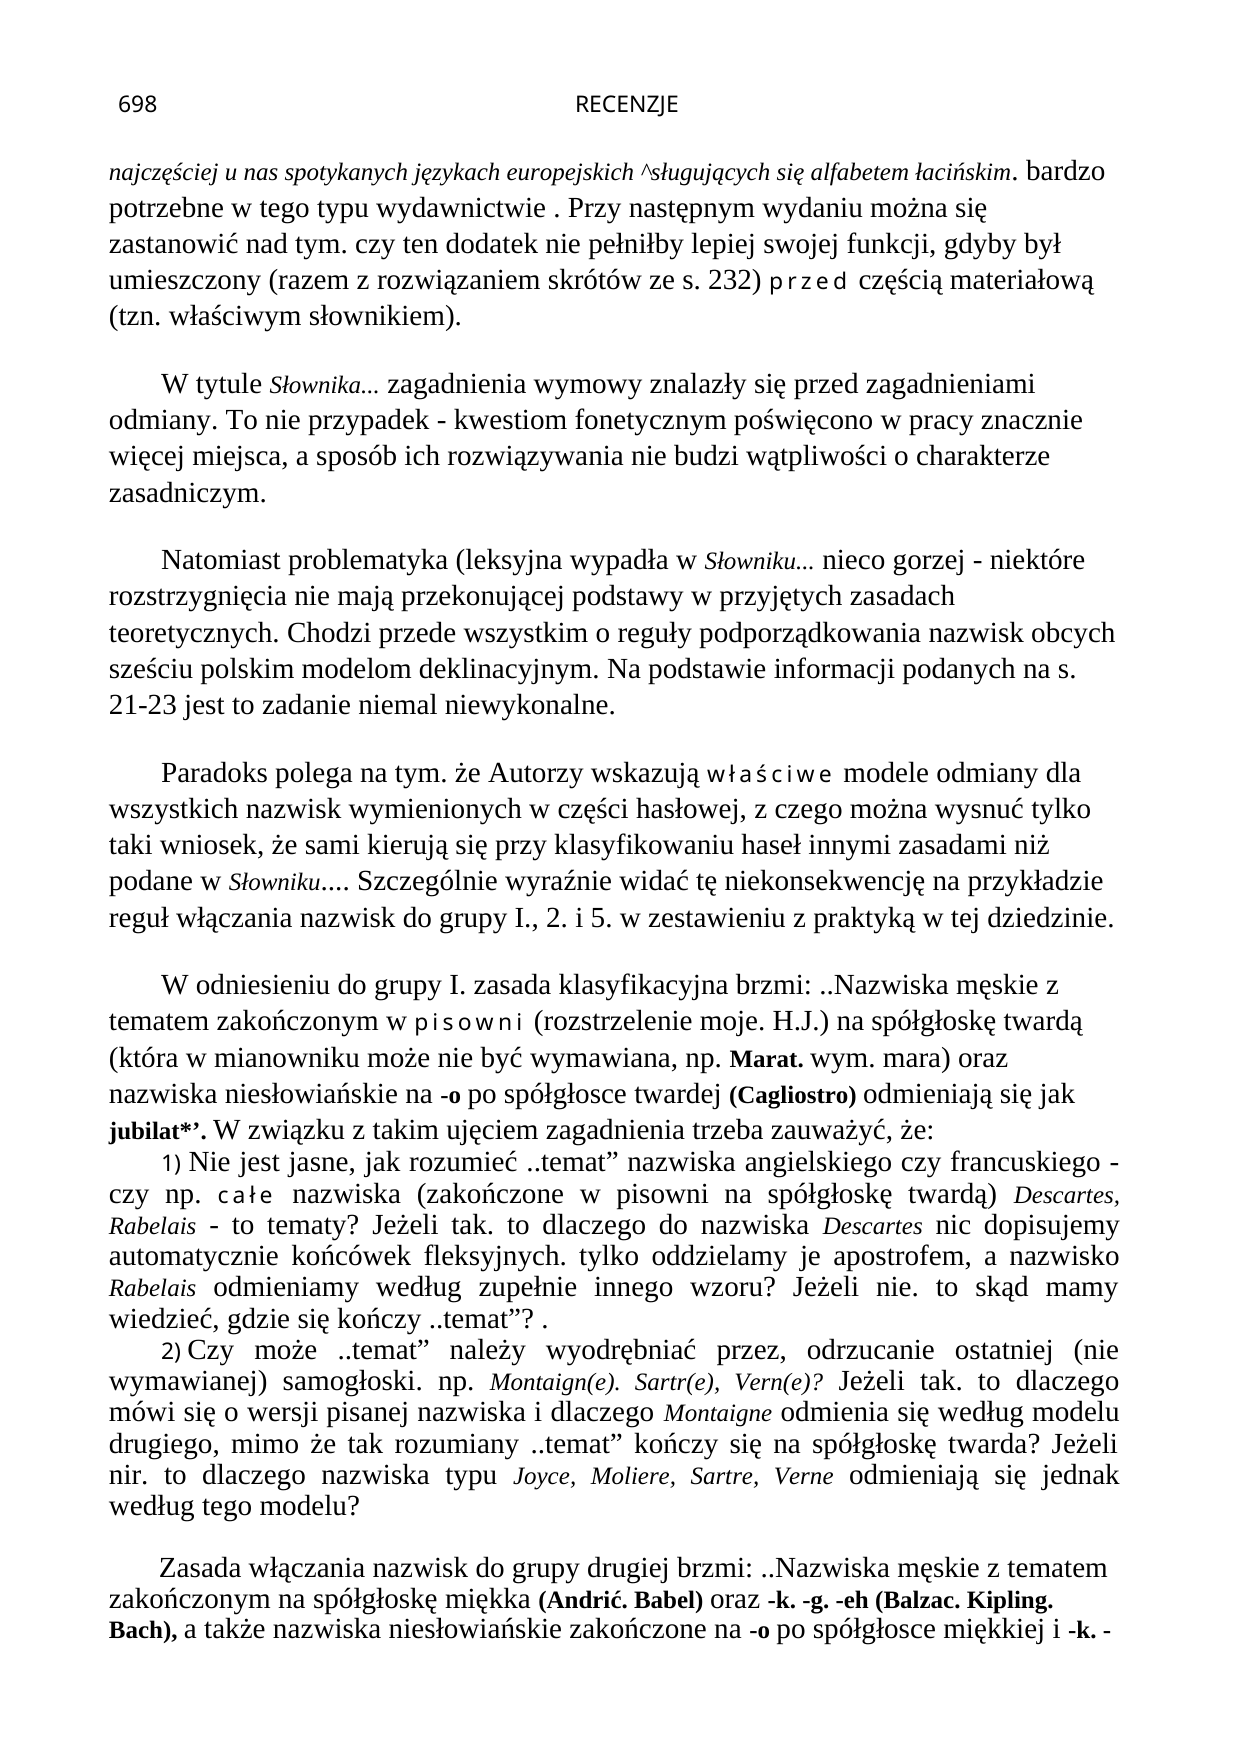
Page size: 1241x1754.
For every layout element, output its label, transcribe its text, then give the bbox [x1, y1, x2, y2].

text W tytule Słownika... zagadnienia wymowy znalazły się przed zagadnieniami odmiany. To nie przypadek - kwestiom fonetycznym poświęcono w pracy znacznie więcej miejsca, a sposób ich rozwiązywania nie budzi wątpliwości o charakterze zasadniczym. [109, 364, 1120, 509]
text Paradoks polega na tym. że Autorzy wskazują właściwe modele odmiany dla wszystkich nazwisk wymienionych w części hasłowej, z czego można wysnuć tylko taki wniosek, że sami kierują się przy klasyfikowaniu haseł innymi zasadami niż podane w Słowniku.... Szczególnie wyraźnie widać tę niekonsekwencję na przykładzie reguł włączania nazwisk do grupy I., 2. i 5. w zestawieniu z praktyką w tej dziedzinie. [109, 753, 1120, 934]
list Nie jest jasne, jak rozumieć ..temat” nazwiska angielskiego czy francuskiego - czy np. całe nazwiska (zakończone w pisowni na spółgłoskę twardą) Descartes, Rabelais - to tematy? Jeżeli tak. to dlaczego do nazwiska Descartes nic dopisujemy automatycznie końcówek fleksyjnych. tylko oddzielamy je apostrofem, a nazwisko Rabelais odmieniamy według zupełnie innego wzoru? Jeżeli nie. to skąd mamy wiedzieć, gdzie się kończy ..temat”? . [109, 1147, 1120, 1334]
list Czy może ..temat” należy wyodrębniać przez, odrzucanie ostatniej (nie wymawianej) samogłoski. np. Montaign(e). Sartr(e), Vern(e)? Jeżeli tak. to dlaczego mówi się o wersji pisanej nazwiska i dlaczego Montaigne odmienia się według modelu drugiego, mimo że tak rozumiany ..temat” kończy się na spółgłoskę twarda? Jeżeli nir. to dlaczego nazwiska typu Joyce, Moliere, Sartre, Verne odmieniają się jednak według tego modelu? [109, 1334, 1120, 1522]
text Natomiast problematyka (leksyjna wypadła w Słowniku... nieco gorzej - niektóre rozstrzygnięcia nie mają przekonującej podstawy w przyjętych zasadach teoretycznych. Chodzi przede wszystkim o reguły podporządkowania nazwisk obcych sześciu polskim modelom deklinacyjnym. Na podstawie informacji podanych na s. 21-23 jest to zadanie niemal niewykonalne. [109, 541, 1120, 722]
text W odniesieniu do grupy I. zasada klasyfikacyjna brzmi: ..Nazwiska męskie z tematem zakończonym w pisowni (rozstrzelenie moje. H.J.) na spółgłoskę twardą (która w mianowniku może nie być wymawiana, np. Marat. wym. mara) oraz nazwiska niesłowiańskie na -o po spółgłosce twardej (Cagliostro) odmieniają się jak jubilat*’. W związku z takim ujęciem zagadnienia trzeba zauważyć, że: [109, 966, 1120, 1147]
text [109, 1553, 1120, 1645]
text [109, 152, 1120, 333]
